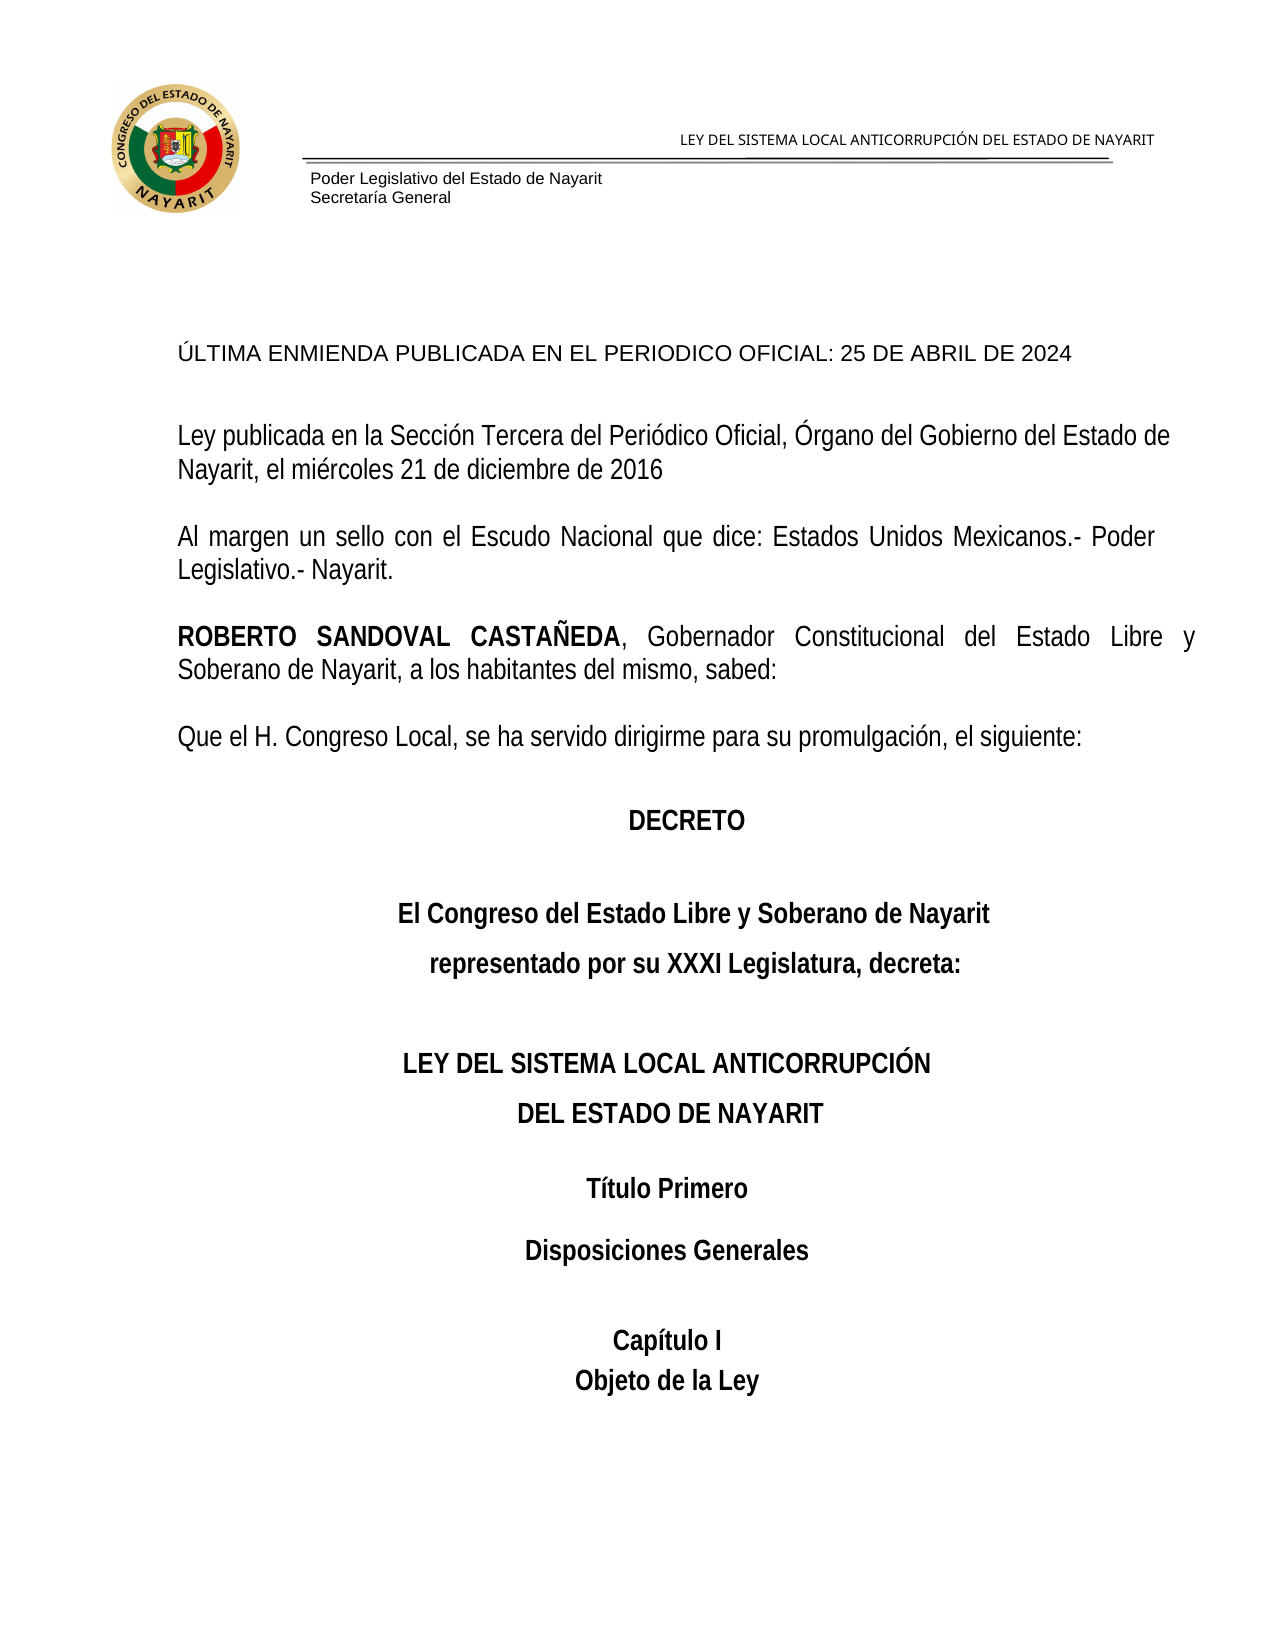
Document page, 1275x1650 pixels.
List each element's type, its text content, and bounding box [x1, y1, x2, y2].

text ROBERTO SANDOVAL CASTAÑEDA, Gobernador Constitucional del Estado Libre y Soberano de Nayarit, a los habitantes del mismo, sabed: [177, 619, 1196, 686]
text DEL ESTADO DE NAYARIT [177, 1097, 1157, 1130]
subtitle Capítulo I [177, 1323, 1157, 1356]
subtitle Disposiciones Generales [177, 1233, 1157, 1266]
text LEY DEL SISTEMA LOCAL ANTICORRUPCIÓN [177, 1046, 1157, 1080]
text DECRETO [177, 803, 1196, 836]
subtitle Título Primero [177, 1172, 1157, 1205]
text ÚLTIMA ENMIENDA PUBLICADA EN EL PERIODICO OFICIAL: 25 DE ABRIL DE 2024 [177, 340, 1154, 366]
picture [111, 84, 240, 213]
text Que el H. Congreso Local, se ha servido dirigirme para su promulgación, el siguiente: [177, 719, 1196, 753]
text Ley publicada en la Sección Tercera del Periódico Oficial, Órgano del Gobierno del Estado de Nayarit, el miércoles 21 de diciembre de 2016 [177, 418, 1196, 485]
subtitle Objeto de la Ley [177, 1363, 1157, 1397]
text representado por su XXXI Legislatura, decreta: [177, 946, 1157, 980]
text Al margen un sello con el Escudo Nacional que dice: Estados Unidos Mexicanos.- Poder Legislativo.- Nayarit. [177, 519, 1157, 586]
text El Congreso del Estado Libre y Soberano de Nayarit [325, 896, 1196, 929]
